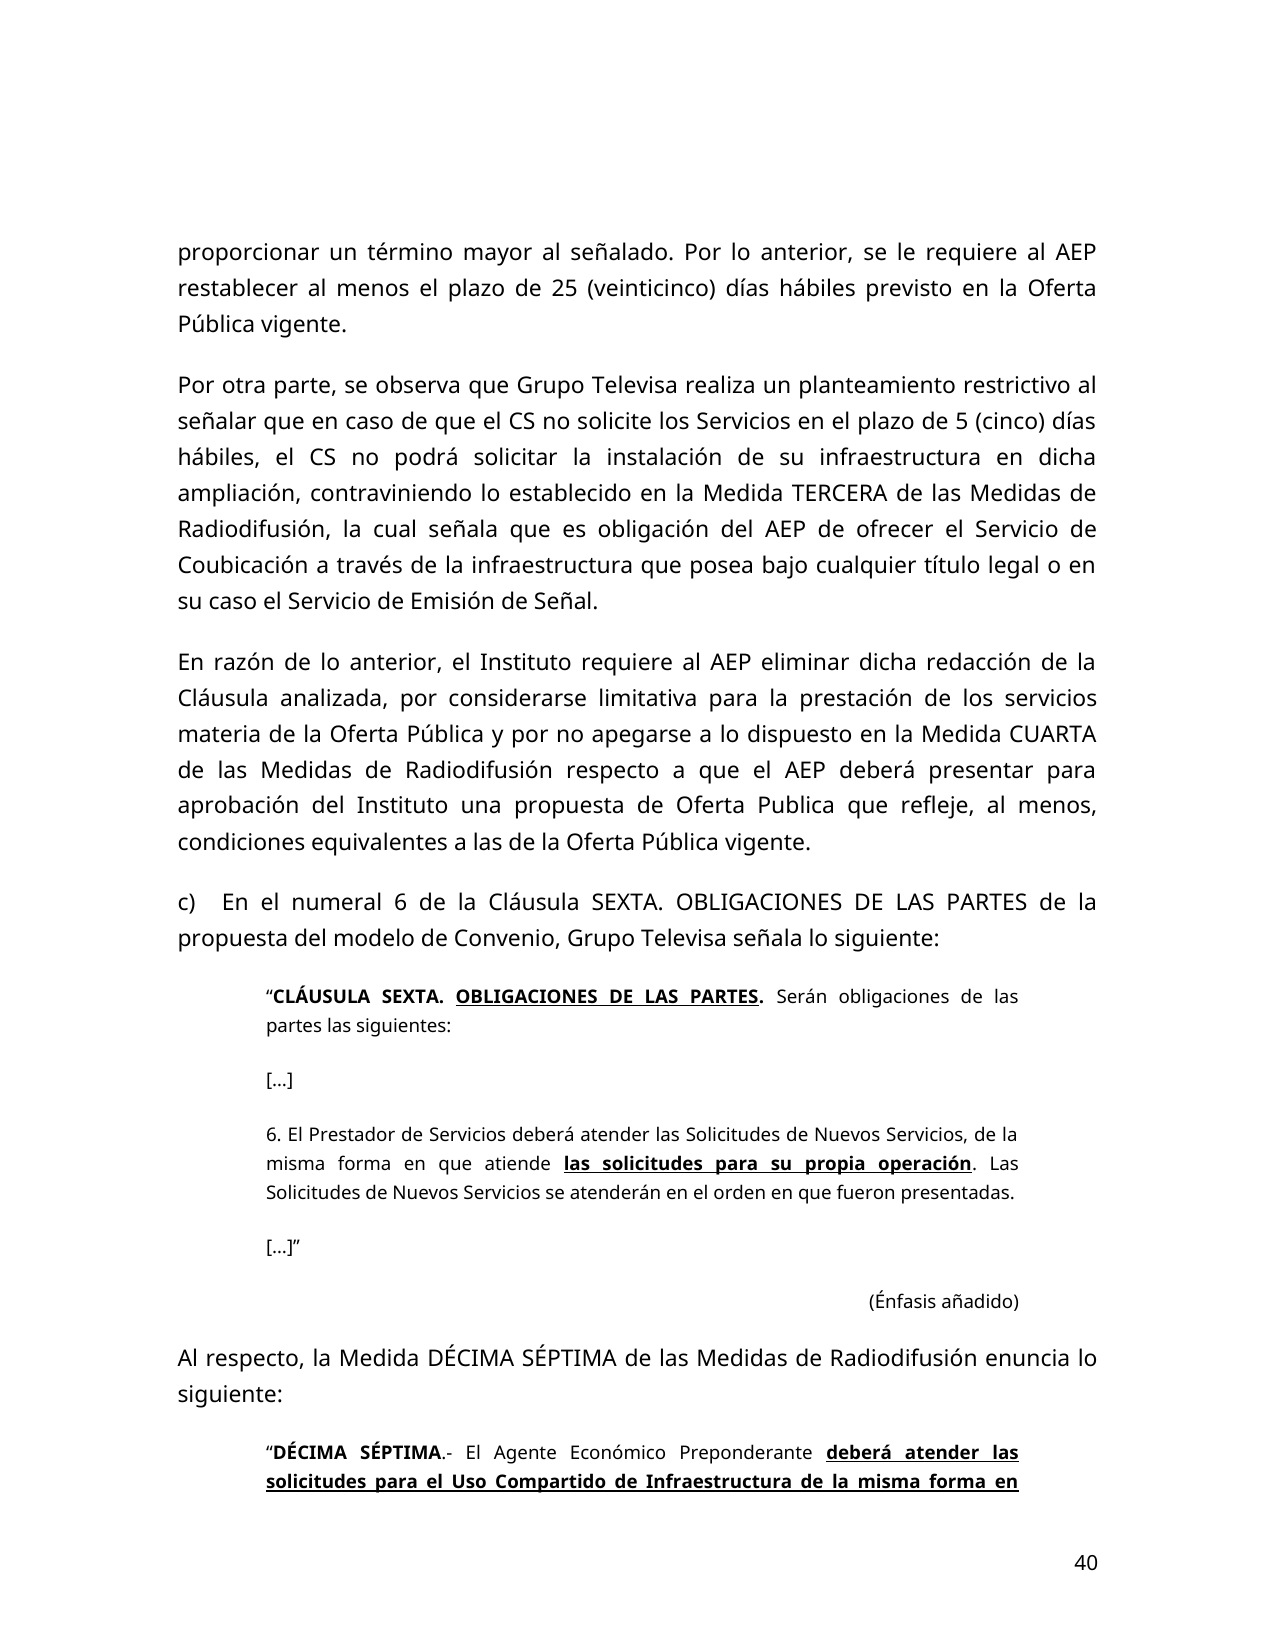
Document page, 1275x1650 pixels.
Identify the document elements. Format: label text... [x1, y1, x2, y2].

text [177, 236, 1098, 339]
text […]” [266, 1234, 1019, 1259]
list En el numeral 6 de la Cláusula SEXTA. OBLIGACIONES DE LAS PARTES de la propuesta del modelo de Convenio, Grupo Televisa señala lo siguiente: [177, 886, 1098, 953]
text Por otra parte, se observa que Grupo Televisa realiza un planteamiento restrictivo al señalar que en caso de que el CS no solicite los Servicios en el plazo de 5 (cinco) días hábiles, el CS no podrá solicitar la instalación de su infraestructura en dicha ampliación, contraviniendo lo establecido en la Medida TERCERA de las Medidas de Radiodifusión, la cual señala que es obligación del AEP de ofrecer el Servicio de Coubicación a través de la infraestructura que posea bajo cualquier título legal o en su caso el Servicio de Emisión de Señal. [177, 369, 1098, 616]
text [266, 1439, 1019, 1490]
text […] [266, 1067, 1019, 1092]
text (Énfasis añadido) [266, 1288, 1019, 1314]
text 6. El Prestador de Servicios deberá atender las Solicitudes de Nuevos Servicios, de la misma forma en que atiende las solicitudes para su propia operación. Las Solicitudes de Nuevos Servicios se atenderán en el orden en que fueron presentadas. [266, 1121, 1019, 1205]
text “CLÁUSULA SEXTA. OBLIGACIONES DE LAS PARTES. Serán obligaciones de las partes las siguientes: [266, 983, 1019, 1038]
text Al respecto, la Medida DÉCIMA SÉPTIMA de las Medidas de Radiodifusión enuncia lo siguiente: [177, 1342, 1098, 1409]
text En razón de lo anterior, el Instituto requiere al AEP eliminar dicha redacción de la Cláusula analizada, por considerarse limitativa para la prestación de los servicios materia de la Oferta Pública y por no apegarse a lo dispuesto en la Medida CUARTA de las Medidas de Radiodifusión respecto a que el AEP deberá presentar para aprobación del Instituto una propuesta de Oferta Publica que refleje, al menos, condiciones equivalentes a las de la Oferta Pública vigente. [177, 646, 1098, 857]
